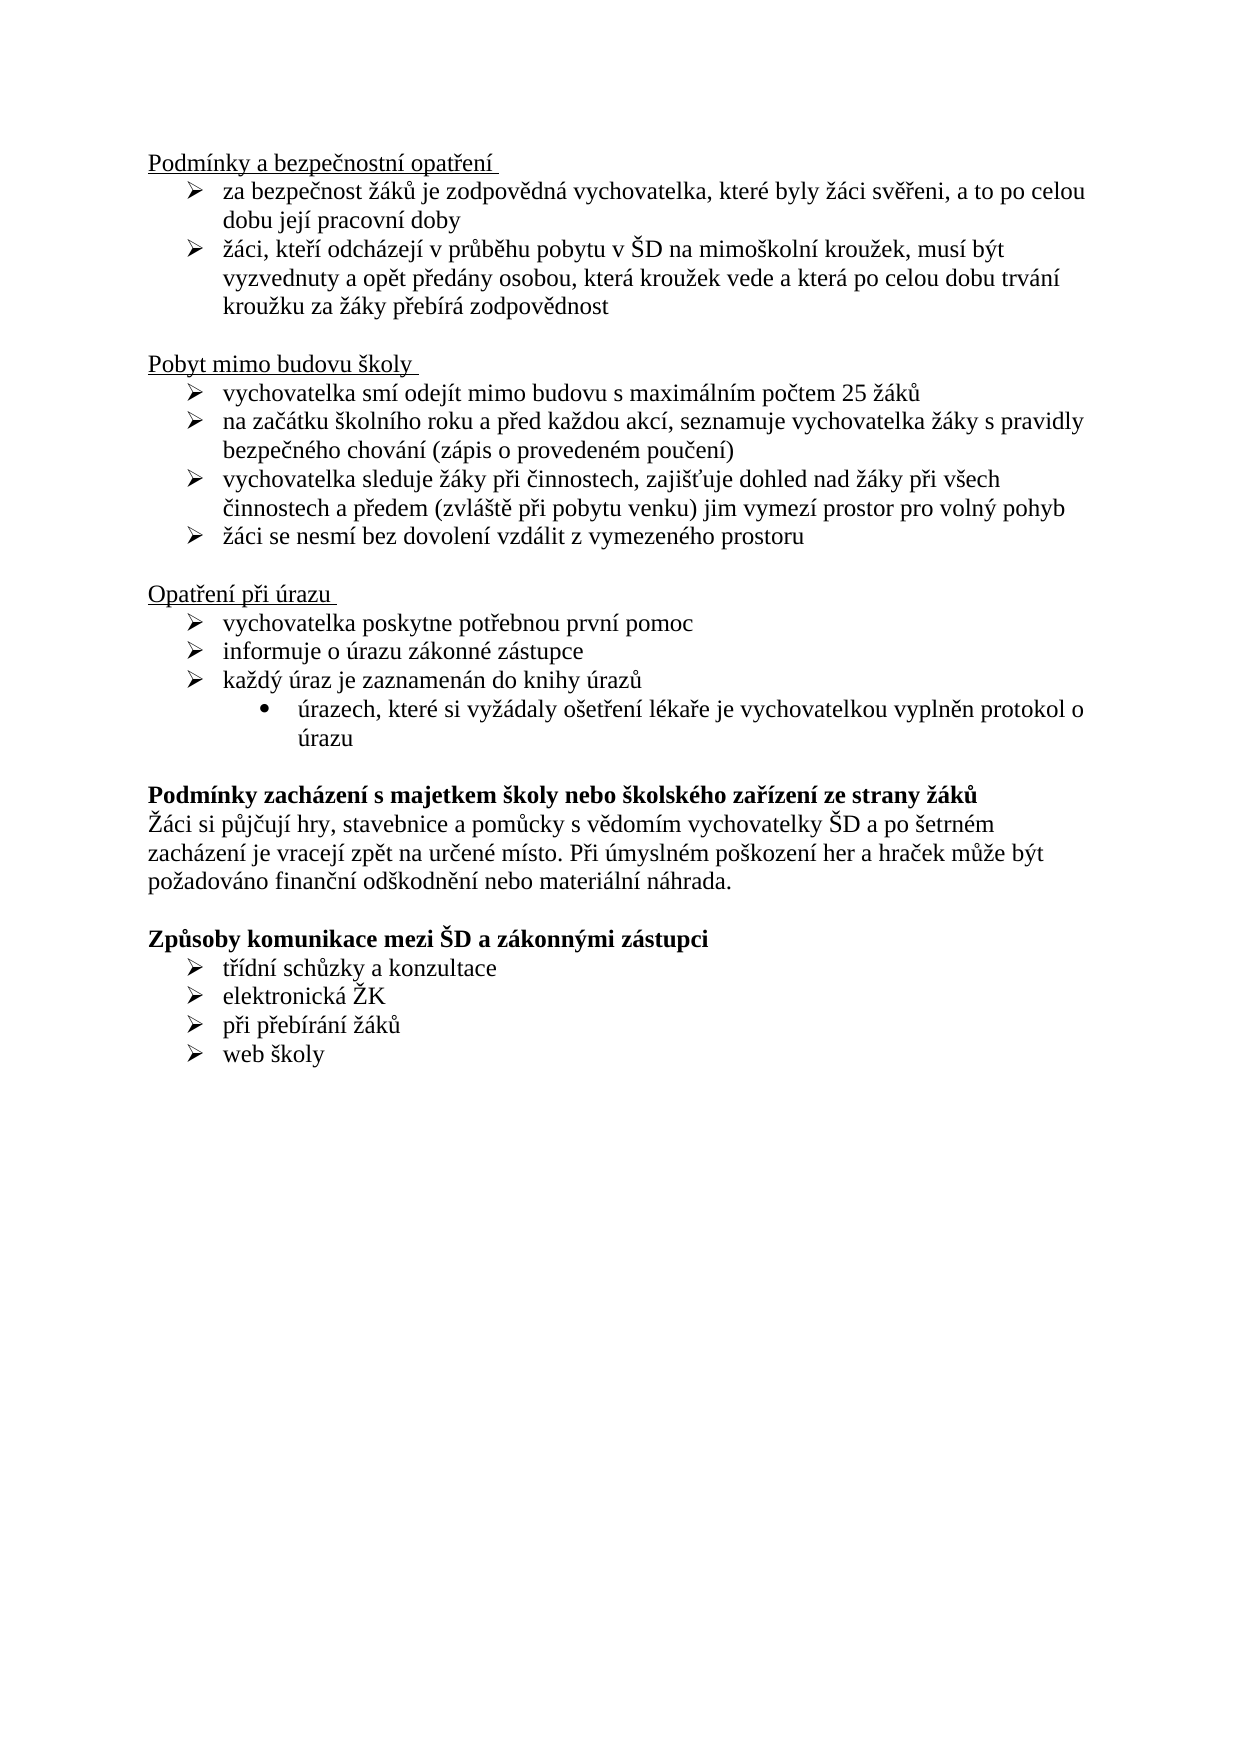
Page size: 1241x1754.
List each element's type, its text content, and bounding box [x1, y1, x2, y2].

list vychovatelka poskytne potřebnou první pomoc [185, 608, 1093, 636]
list úrazech, které si vyžádaly ošetření lékaře je vychovatelkou vyplněn protokol o úrazu [260, 694, 1093, 751]
list žáci se nesmí bez dovolení vzdálit z vymezeného prostoru [185, 521, 1093, 550]
list za bezpečnost žáků je zodpovědná vychovatelka, které byly žáci svěřeni, a to po celou dobu její pracovní doby [185, 176, 1093, 234]
text Podmínky a bezpečnostní opatření [148, 148, 1093, 176]
text Způsoby komunikace mezi ŠD a zákonnými zástupci [148, 924, 1093, 953]
text Podmínky zacházení s majetkem školy nebo školského zařízení ze strany žáků [148, 780, 1093, 809]
list vychovatelka sleduje žáky při činnostech, zajišťuje dohled nad žáky při všech činnostech a předem (zvláště při pobytu venku) jim vymezí prostor pro volný pohyb [185, 464, 1093, 521]
text Pobyt mimo budovu školy [148, 349, 1093, 378]
list na začátku školního roku a před každou akcí, seznamuje vychovatelka žáky s pravidly bezpečného chování (zápis o provedeném poučení) [185, 406, 1093, 464]
list žáci, kteří odcházejí v průběhu pobytu v ŠD na mimoškolní kroužek, musí být vyzvednuty a opět předány osobou, která kroužek vede a která po celou dobu trvání kroužku za žáky přebírá zodpovědnost [185, 234, 1093, 320]
list web školy [185, 1039, 1093, 1068]
list informuje o úrazu zákonné zástupce [185, 636, 1093, 665]
list třídní schůzky a konzultace [185, 953, 1093, 981]
list vychovatelka smí odejít mimo budovu s maximálním počtem 25 žáků [185, 378, 1093, 406]
text Opatření při úrazu [148, 579, 1093, 608]
list při přebírání žáků [185, 1010, 1093, 1039]
text Žáci si půjčují hry, stavebnice a pomůcky s vědomím vychovatelky ŠD a po šetrném zacházení je vracejí zpět na určené místo. Při úmyslném poškození her a hraček může být požadováno finanční odškodnění nebo materiální náhrada. [148, 809, 1093, 895]
list elektronická ŽK [185, 981, 1093, 1010]
list každý úraz je zaznamenán do knihy úrazů [185, 665, 1093, 694]
